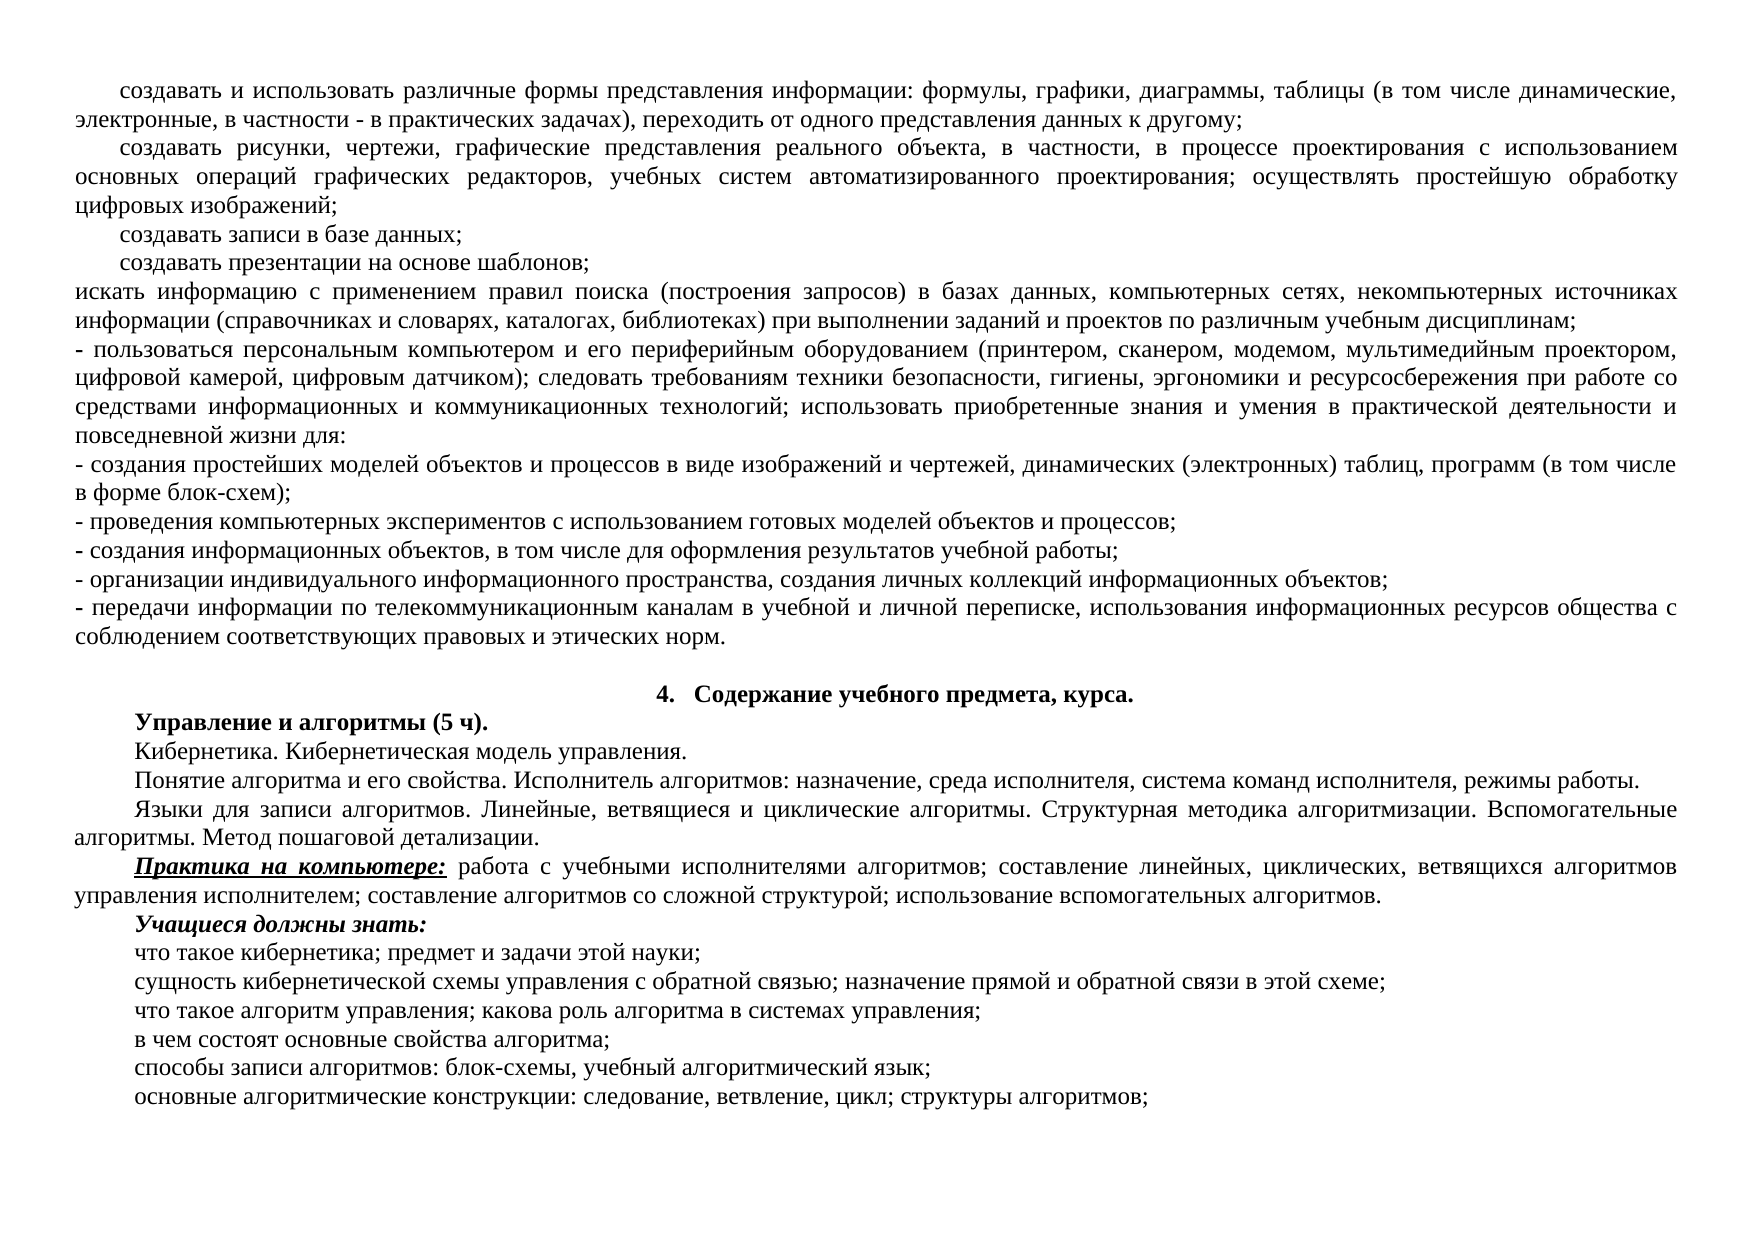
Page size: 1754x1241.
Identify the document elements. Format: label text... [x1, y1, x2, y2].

text в чем состоят основные свойства алгоритма; [74, 1024, 1679, 1052]
text - передачи информации по телекоммуникационным каналам в учебной и личной переписке, использования информационных ресурсов общества с соблюдением соответствующих правовых и этических норм. [75, 592, 1679, 650]
text Управление и алгоритмы (5 ч). [74, 707, 1679, 736]
text - пользоваться персональным компьютером и его периферийным оборудованием (принтером, сканером, модемом, мультимедийным проектором, цифровой камерой, цифровым датчиком); следовать требованиям техники безопасности, гигиены, эргономики и ресурсосбережения при работе со средствами информационных и коммуникационных технологий; использовать приобретенные знания и умения в практической деятельности и повседневной жизни для: [75, 334, 1679, 449]
text создавать рисунки, чертежи, графические представления реального объекта, в частности, в процессе проектирования с использованием основных операций графических редакторов, учебных систем автоматизированного проектирования; осуществлять простейшую обработку цифровых изображений; [75, 132, 1679, 219]
text сущность кибернетической схемы управления с обратной связью; назначение прямой и обратной связи в этой схеме; [74, 966, 1679, 995]
text Кибернетика. Кибернетическая модель управления. [74, 736, 1679, 765]
text - создания информационных объектов, в том числе для оформления результатов учебной работы; [75, 535, 1679, 564]
text Учащиеся должны знать: [74, 909, 1679, 937]
text - создания простейших моделей объектов и процессов в виде изображений и чертежей, динамических (электронных) таблиц, программ (в том числе в форме блок-схем); [75, 449, 1679, 506]
text Понятие алгоритма и его свойства. Исполнитель алгоритмов: назначение, среда исполнителя, система команд исполнителя, режимы работы. [74, 765, 1679, 794]
text - организации индивидуального информационного пространства, создания личных коллекций информационных объектов; [75, 564, 1679, 592]
text Практика на компьютере: работа с учебными исполнителями алгоритмов; составление линейных, циклических, ветвящихся алгоритмов управления исполнителем; составление алгоритмов со сложной структурой; использование вспомогательных алгоритмов. [74, 851, 1679, 909]
text Языки для записи алгоритмов. Линейные, ветвящиеся и циклические алгоритмы. Структурная методика алгоритмизации. Вспомогательные алгоритмы. Метод пошаговой детализации. [74, 794, 1679, 851]
list Содержание учебного предмета, курса. [111, 679, 1679, 707]
text создавать и использовать различные формы представления информации: формулы, графики, диаграммы, таблицы (в том числе динамические, электронные, в частности - в практических задачах), переходить от одного представления данных к другому; [75, 75, 1679, 132]
text способы записи алгоритмов: блок-схемы, учебный алгоритмический язык; [74, 1052, 1679, 1081]
text создавать презентации на основе шаблонов; [75, 247, 1679, 276]
text что такое алгоритм управления; какова роль алгоритма в системах управления; [74, 995, 1679, 1024]
text что такое кибернетика; предмет и задачи этой науки; [74, 937, 1679, 966]
text - проведения компьютерных экспериментов с использованием готовых моделей объектов и процессов; [75, 506, 1679, 535]
text создавать записи в базе данных; [75, 219, 1679, 247]
text искать информацию с применением правил поиска (построения запросов) в базах данных, компьютерных сетях, некомпьютерных источниках информации (справочниках и словарях, каталогах, библиотеках) при выполнении заданий и проектов по различным учебным дисциплинам; [75, 276, 1679, 334]
text основные алгоритмические конструкции: следование, ветвление, цикл; структуры алгоритмов; [74, 1081, 1679, 1110]
